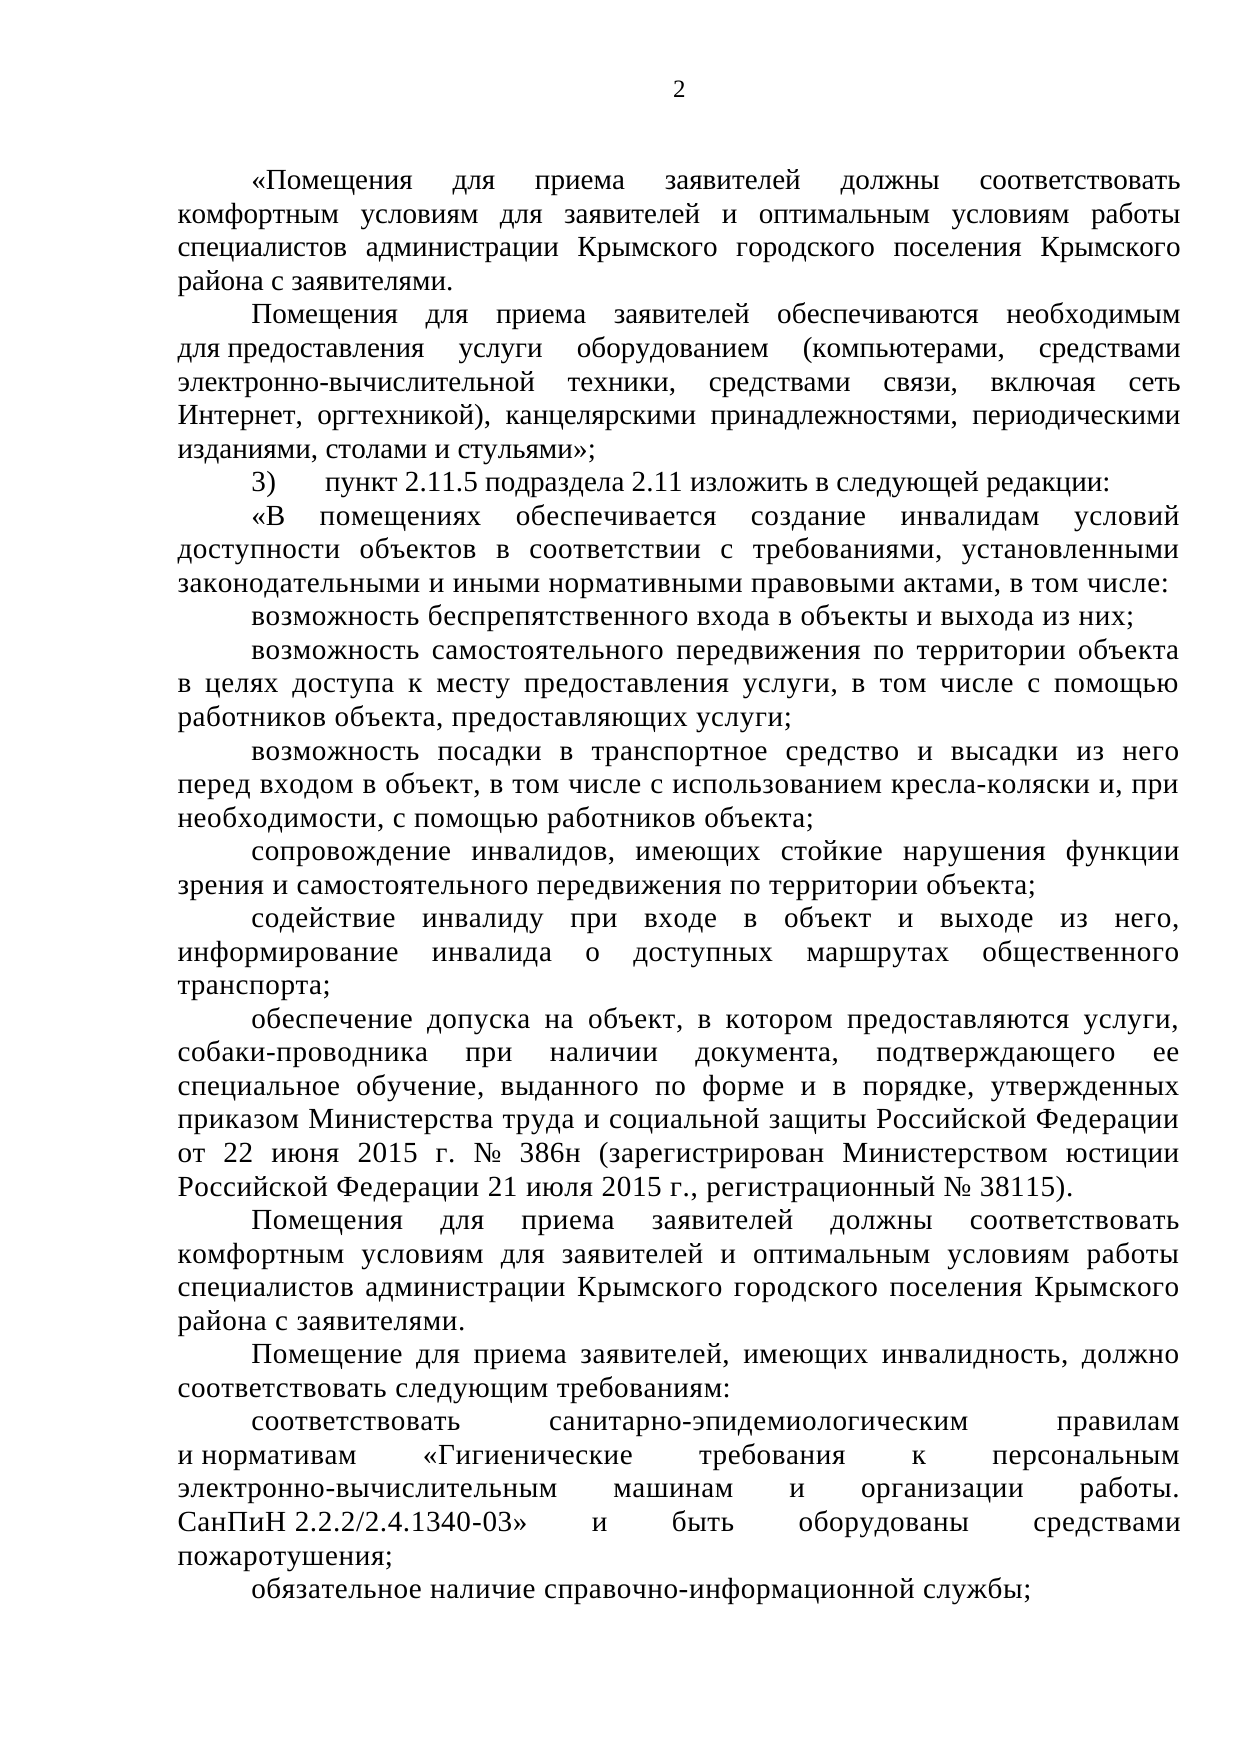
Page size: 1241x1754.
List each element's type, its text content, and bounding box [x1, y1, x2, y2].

list возможность посадки в транспортное средство и высадки из него перед входом в объект, в том числе с использованием кресла-коляски и, при необходимости, с помощью работников объекта; [177, 733, 1181, 833]
list обязательное наличие справочно-информационной службы; [177, 1571, 1181, 1605]
list содействие инвалиду при входе в объект и выходе из него, информирование инвалида о доступных маршрутах общественного транспорта; [177, 900, 1181, 1001]
list сопровождение инвалидов, имеющих стойкие нарушения функции зрения и самостоятельного передвижения по территории объекта; [177, 833, 1181, 900]
list Помещения для приема заявителей должны соответствовать комфортным условиям для заявителей и оптимальным условиям работы специалистов администрации Крымского городского поселения Крымского района с заявителями. [177, 1202, 1181, 1336]
list «Помещения для приема заявителей должны соответствовать комфортным условиям для заявителей и оптимальным условиям работы специалистов администрации Крымского городского поселения Крымского района с заявителями. [177, 162, 1181, 297]
list обеспечение допуска на объект, в котором предоставляются услуги, собаки-проводника при наличии документа, подтверждающего ее специальное обучение, выданного по форме и в порядке, утвержденных приказом Министерства труда и социальной защиты Российской Федерации от 22 июня 2015 г. № 386н (зарегистрирован Министерством юстиции Российской Федерации 21 июля 2015 г., регистрационный № 38115). [177, 1001, 1181, 1202]
list возможность самостоятельного передвижения по территории объекта в целях доступа к месту предоставления услуги, в том числе с помощью работников объекта, предоставляющих услуги; [177, 632, 1181, 733]
list Помещение для приема заявителей, имеющих инвалидность, должно соответствовать следующим требованиям: [177, 1336, 1181, 1403]
list пункт 2.11.5 подраздела 2.11 изложить в следующей редакции: [177, 464, 1181, 498]
list «В помещениях обеспечивается создание инвалидам условий доступности объектов в соответствии с требованиями, установленными законодательными и иными нормативными правовыми актами, в том числе: [177, 498, 1181, 598]
text возможность беспрепятственного входа в объекты и выхода из них; [177, 598, 1181, 632]
list Помещения для приема заявителей обеспечиваются необходимым для предоставления услуги оборудованием (компьютерами, средствами электронно-вычислительной техники, средствами связи, включая сеть Интернет, оргтехникой), канцелярскими принадлежностями, периодическими изданиями, столами и стульями»; [177, 297, 1181, 464]
list соответствовать санитарно-эпидемиологическим правилам и нормативам «Гигиенические требования к персональным электронно-вычислительным машинам и организации работы. СанПиН 2.2.2/2.4.1340-03» и быть оборудованы средствами пожаротушения; [177, 1403, 1181, 1571]
